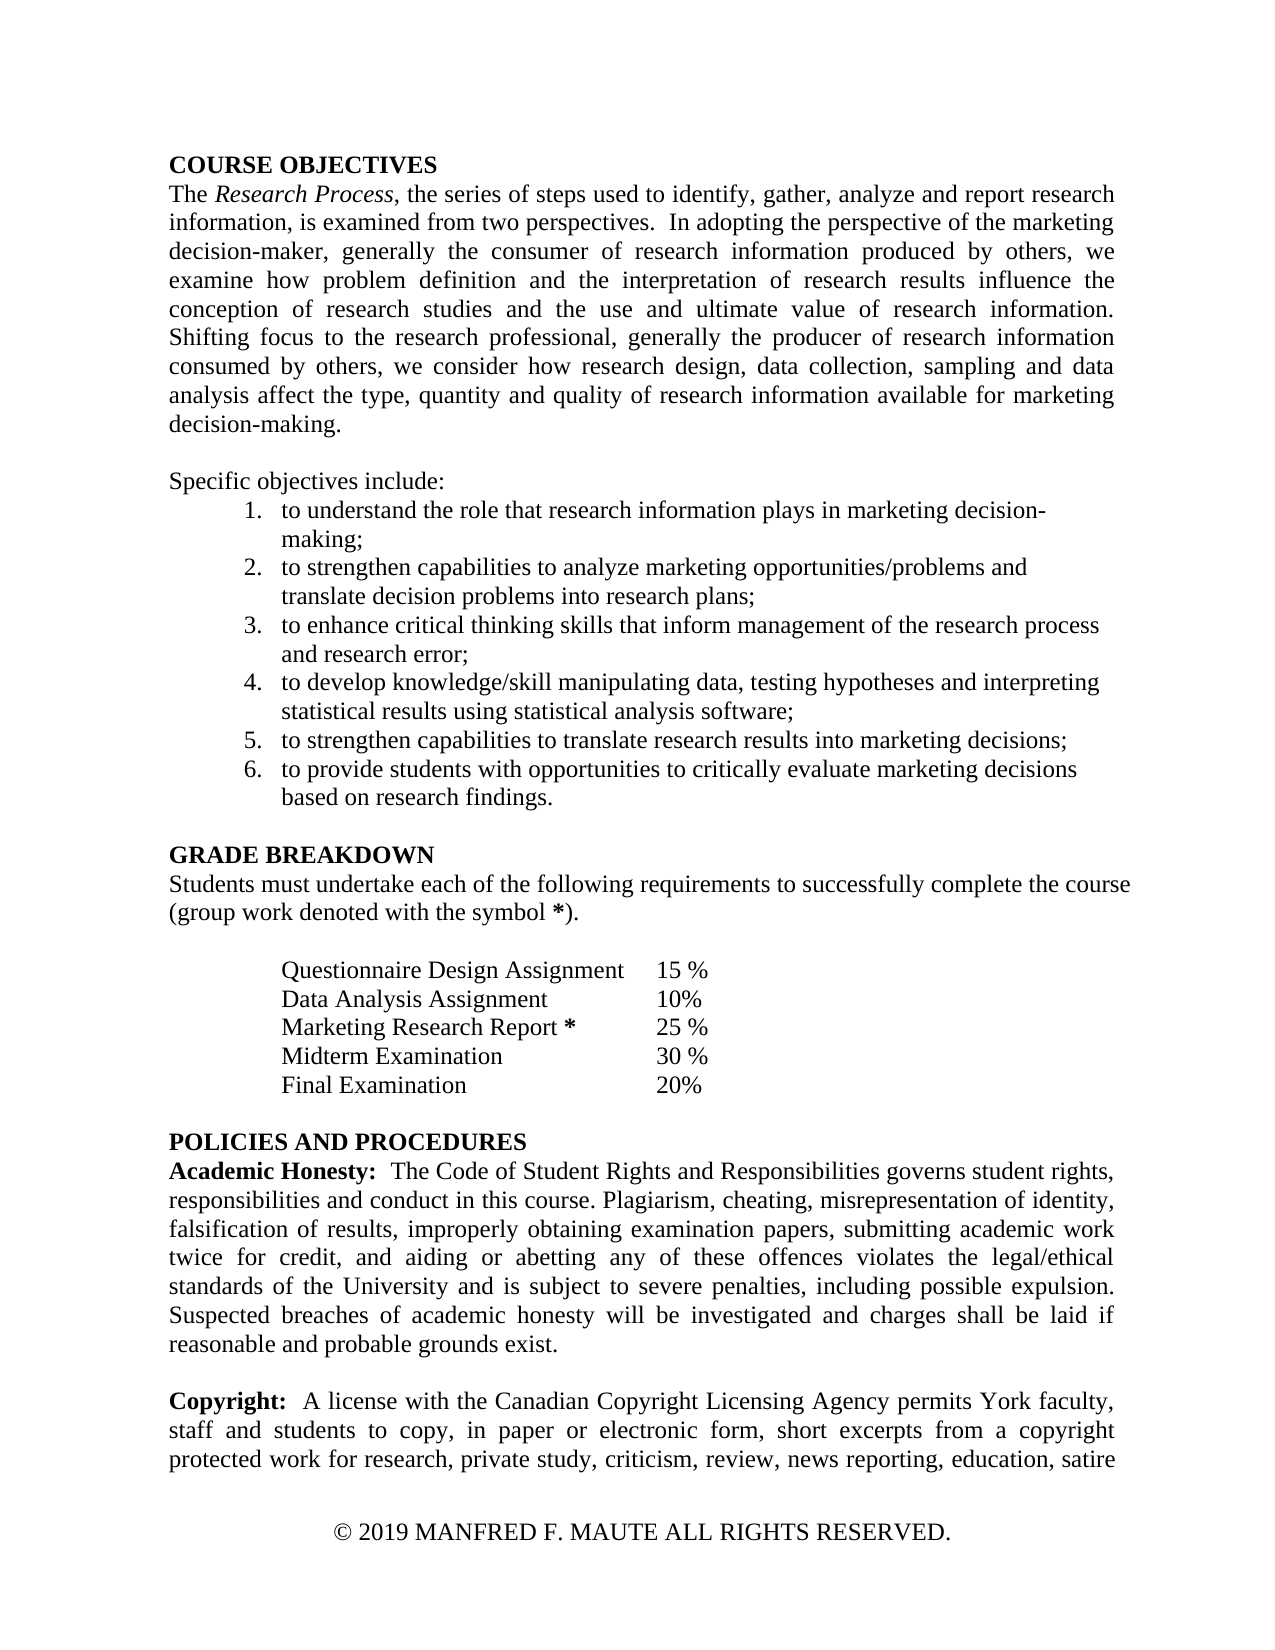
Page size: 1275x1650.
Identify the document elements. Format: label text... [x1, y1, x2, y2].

text GRADE BREAKDOWN [169, 840, 1116, 869]
text The Research Process, the series of steps used to identify, gather, analyze and report research information, is examined from two perspectives. In adopting the perspective of the marketing decision-maker, generally the consumer of research information produced by others, we examine how problem definition and the interpretation of research results influence the conception of research studies and the use and ultimate value of research information. Shifting focus to the research professional, generally the producer of research information consumed by others, we consider how research design, data collection, sampling and data analysis affect the type, quantity and quality of research information available for marketing decision-making. [169, 179, 1116, 437]
text 3. to enhance critical thinking skills that inform management of the research process and research error; [244, 610, 1116, 667]
list to understand the role that research information plays in marketing decision-making; [244, 495, 1116, 552]
text Final Examination 20% [169, 1070, 1116, 1099]
text Academic Honesty: The Code of Student Rights and Responsibilities governs student rights, responsibilities and conduct in this course. Plagiarism, cheating, misrepresentation of identity, falsification of results, improperly obtaining examination papers, submitting academic work twice for credit, and aiding or abetting any of these offences violates the legal/ethical standards of the University and is subject to severe penalties, including possible expulsion. Suspected breaches of academic honesty will be investigated and charges shall be laid if reasonable and probable grounds exist. [169, 1156, 1116, 1357]
text Marketing Research Report * 25 % [169, 1012, 1153, 1041]
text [169, 1386, 1116, 1472]
list to strengthen capabilities to analyze marketing opportunities/problems and translate decision problems into research plans; [244, 552, 1116, 610]
text 5. to strengthen capabilities to translate research results into marketing decisions; [244, 725, 1116, 754]
text Questionnaire Design Assignment 15 % [169, 955, 1153, 984]
text POLICIES AND PROCEDURES [169, 1127, 1116, 1156]
text COURSE OBJECTIVES [169, 150, 1116, 179]
text Students must undertake each of the following requirements to successfully complete the course [169, 869, 1153, 897]
text 6. to provide students with opportunities to critically evaluate marketing decisions based on research findings. [244, 754, 1116, 811]
text Specific objectives include: [169, 466, 1116, 495]
text Data Analysis Assignment 10% [169, 984, 1153, 1012]
text 4. to develop knowledge/skill manipulating data, testing hypotheses and interpreting statistical results using statistical analysis software; [244, 667, 1116, 725]
text (group work denoted with the symbol *). [169, 897, 1153, 926]
text Midterm Examination 30 % [169, 1041, 1153, 1070]
